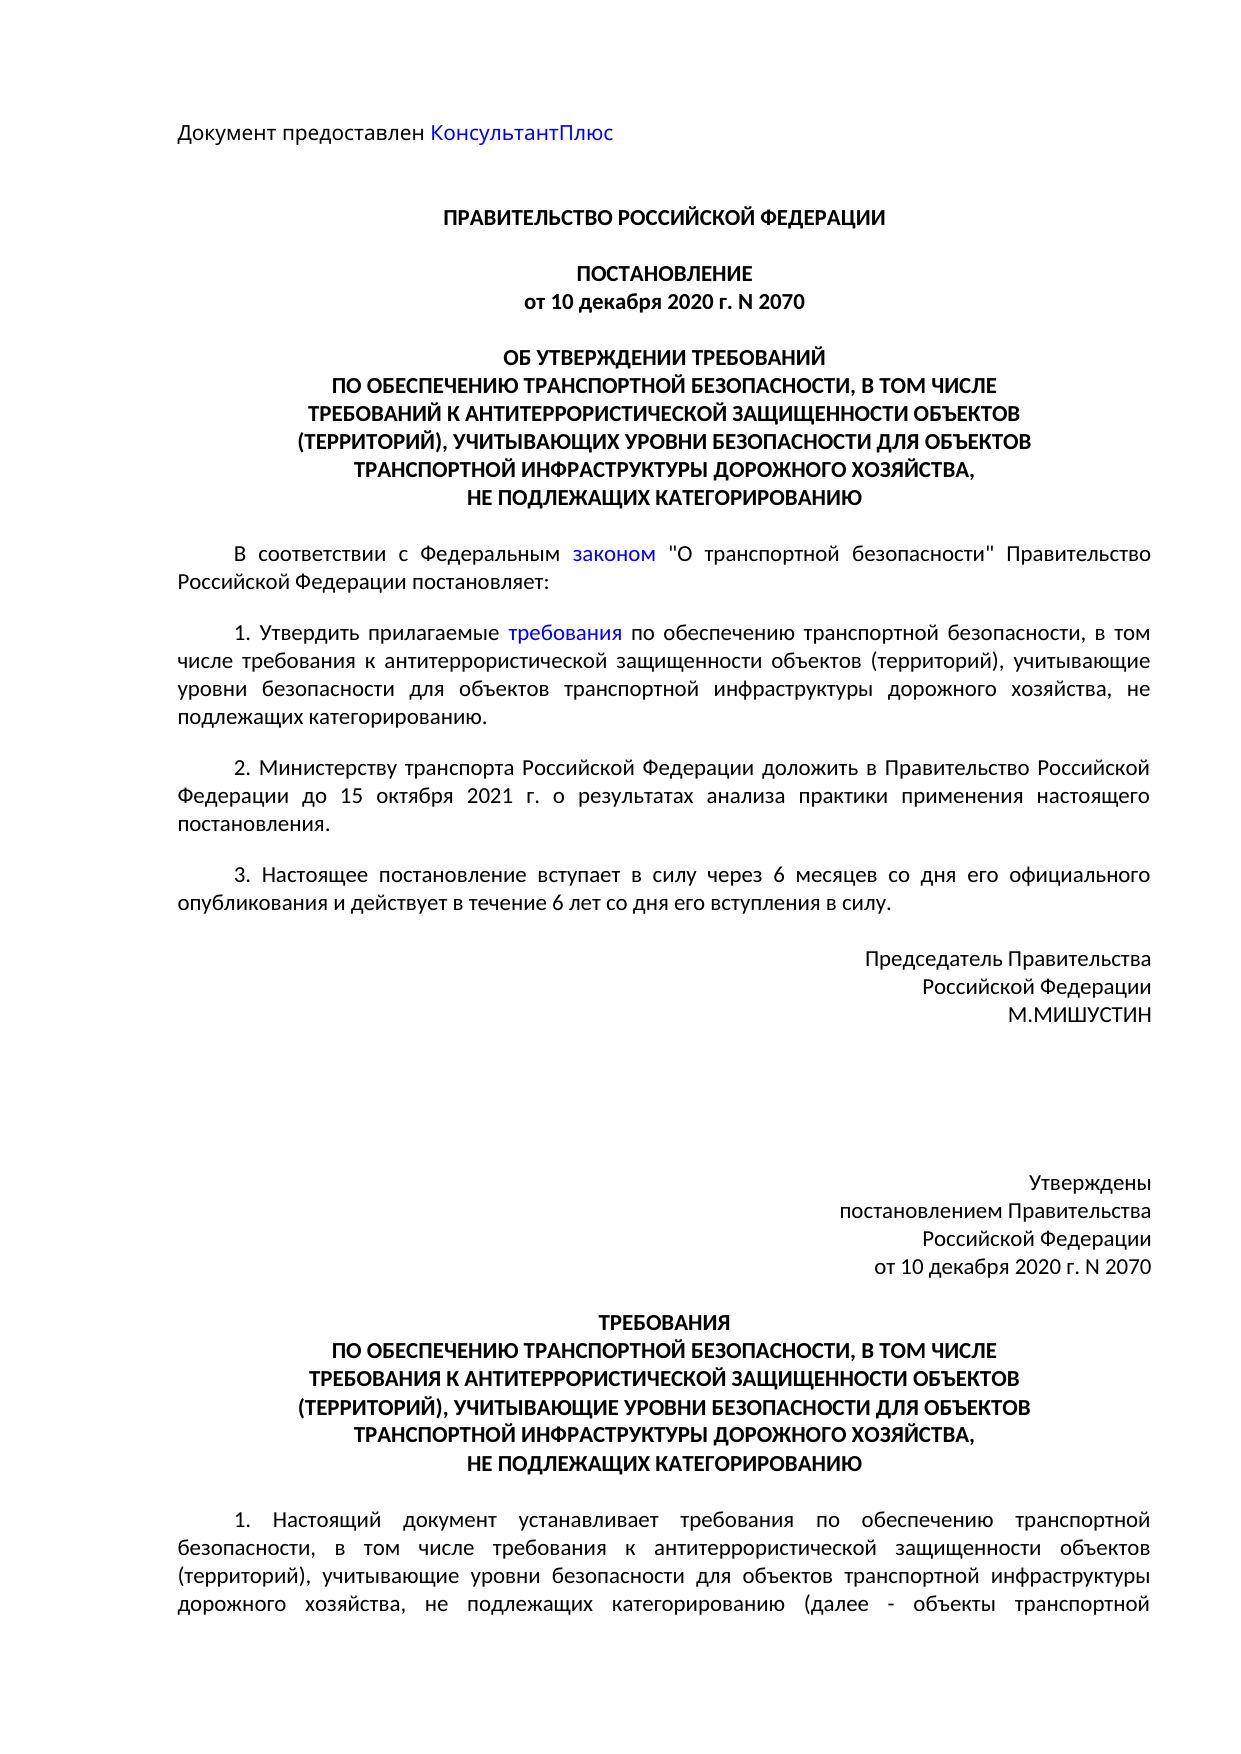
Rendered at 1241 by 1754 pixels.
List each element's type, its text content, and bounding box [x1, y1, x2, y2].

text Председатель Правительства [177, 944, 1152, 972]
text от 10 декабря 2020 г. N 2070 [177, 1252, 1152, 1281]
text 3. Настоящее постановление вступает в силу через 6 месяцев со дня его официального опубликования и действует в течение 6 лет со дня его вступления в силу. [177, 860, 1152, 916]
title (ТЕРРИТОРИЙ), УЧИТЫВАЮЩИЕ УРОВНИ БЕЗОПАСНОСТИ ДЛЯ ОБЪЕКТОВ [177, 1393, 1152, 1421]
title ТРЕБОВАНИЯ К АНТИТЕРРОРИСТИЧЕСКОЙ ЗАЩИЩЕННОСТИ ОБЪЕКТОВ [177, 1364, 1152, 1393]
title ТРЕБОВАНИЙ К АНТИТЕРРОРИСТИЧЕСКОЙ ЗАЩИЩЕННОСТИ ОБЪЕКТОВ [177, 399, 1152, 427]
text 1. Утвердить прилагаемые требования по обеспечению транспортной безопасности, в том числе требования к антитеррористической защищенности объектов (территорий), учитывающие уровни безопасности для объектов транспортной инфраструктуры дорожного хозяйства, не подлежащих категорированию. [177, 618, 1152, 730]
title Документ предоставлен КонсультантПлюс [177, 118, 1152, 175]
text М.МИШУСТИН [177, 1000, 1152, 1028]
title ПО ОБЕСПЕЧЕНИЮ ТРАНСПОРТНОЙ БЕЗОПАСНОСТИ, В ТОМ ЧИСЛЕ [177, 1337, 1152, 1364]
title ОБ УТВЕРЖДЕНИИ ТРЕБОВАНИЙ [177, 343, 1152, 371]
title НЕ ПОДЛЕЖАЩИХ КАТЕГОРИРОВАНИЮ [177, 1449, 1152, 1477]
title от 10 декабря 2020 г. N 2070 [177, 287, 1152, 315]
title ПО ОБЕСПЕЧЕНИЮ ТРАНСПОРТНОЙ БЕЗОПАСНОСТИ, В ТОМ ЧИСЛЕ [177, 371, 1152, 399]
title ПОСТАНОВЛЕНИЕ [177, 259, 1152, 287]
title НЕ ПОДЛЕЖАЩИХ КАТЕГОРИРОВАНИЮ [177, 483, 1152, 511]
title ПРАВИТЕЛЬСТВО РОССИЙСКОЙ ФЕДЕРАЦИИ [177, 203, 1152, 231]
text В соответствии с Федеральным законом "О транспортной безопасности" Правительство Российской Федерации постановляет: [177, 539, 1152, 595]
title ТРЕБОВАНИЯ [177, 1308, 1152, 1337]
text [177, 1505, 1152, 1617]
title ТРАНСПОРТНОЙ ИНФРАСТРУКТУРЫ ДОРОЖНОГО ХОЗЯЙСТВА, [177, 455, 1152, 483]
title (ТЕРРИТОРИЙ), УЧИТЫВАЮЩИХ УРОВНИ БЕЗОПАСНОСТИ ДЛЯ ОБЪЕКТОВ [177, 427, 1152, 455]
text 2. Министерству транспорта Российской Федерации доложить в Правительство Российской Федерации до 15 октября 2021 г. о результатах анализа практики применения настоящего постановления. [177, 753, 1152, 837]
title ТРАНСПОРТНОЙ ИНФРАСТРУКТУРЫ ДОРОЖНОГО ХОЗЯЙСТВА, [177, 1421, 1152, 1449]
text Российской Федерации [177, 1224, 1152, 1252]
text Утверждены [177, 1168, 1152, 1196]
text Российской Федерации [177, 972, 1152, 1000]
text постановлением Правительства [177, 1196, 1152, 1224]
